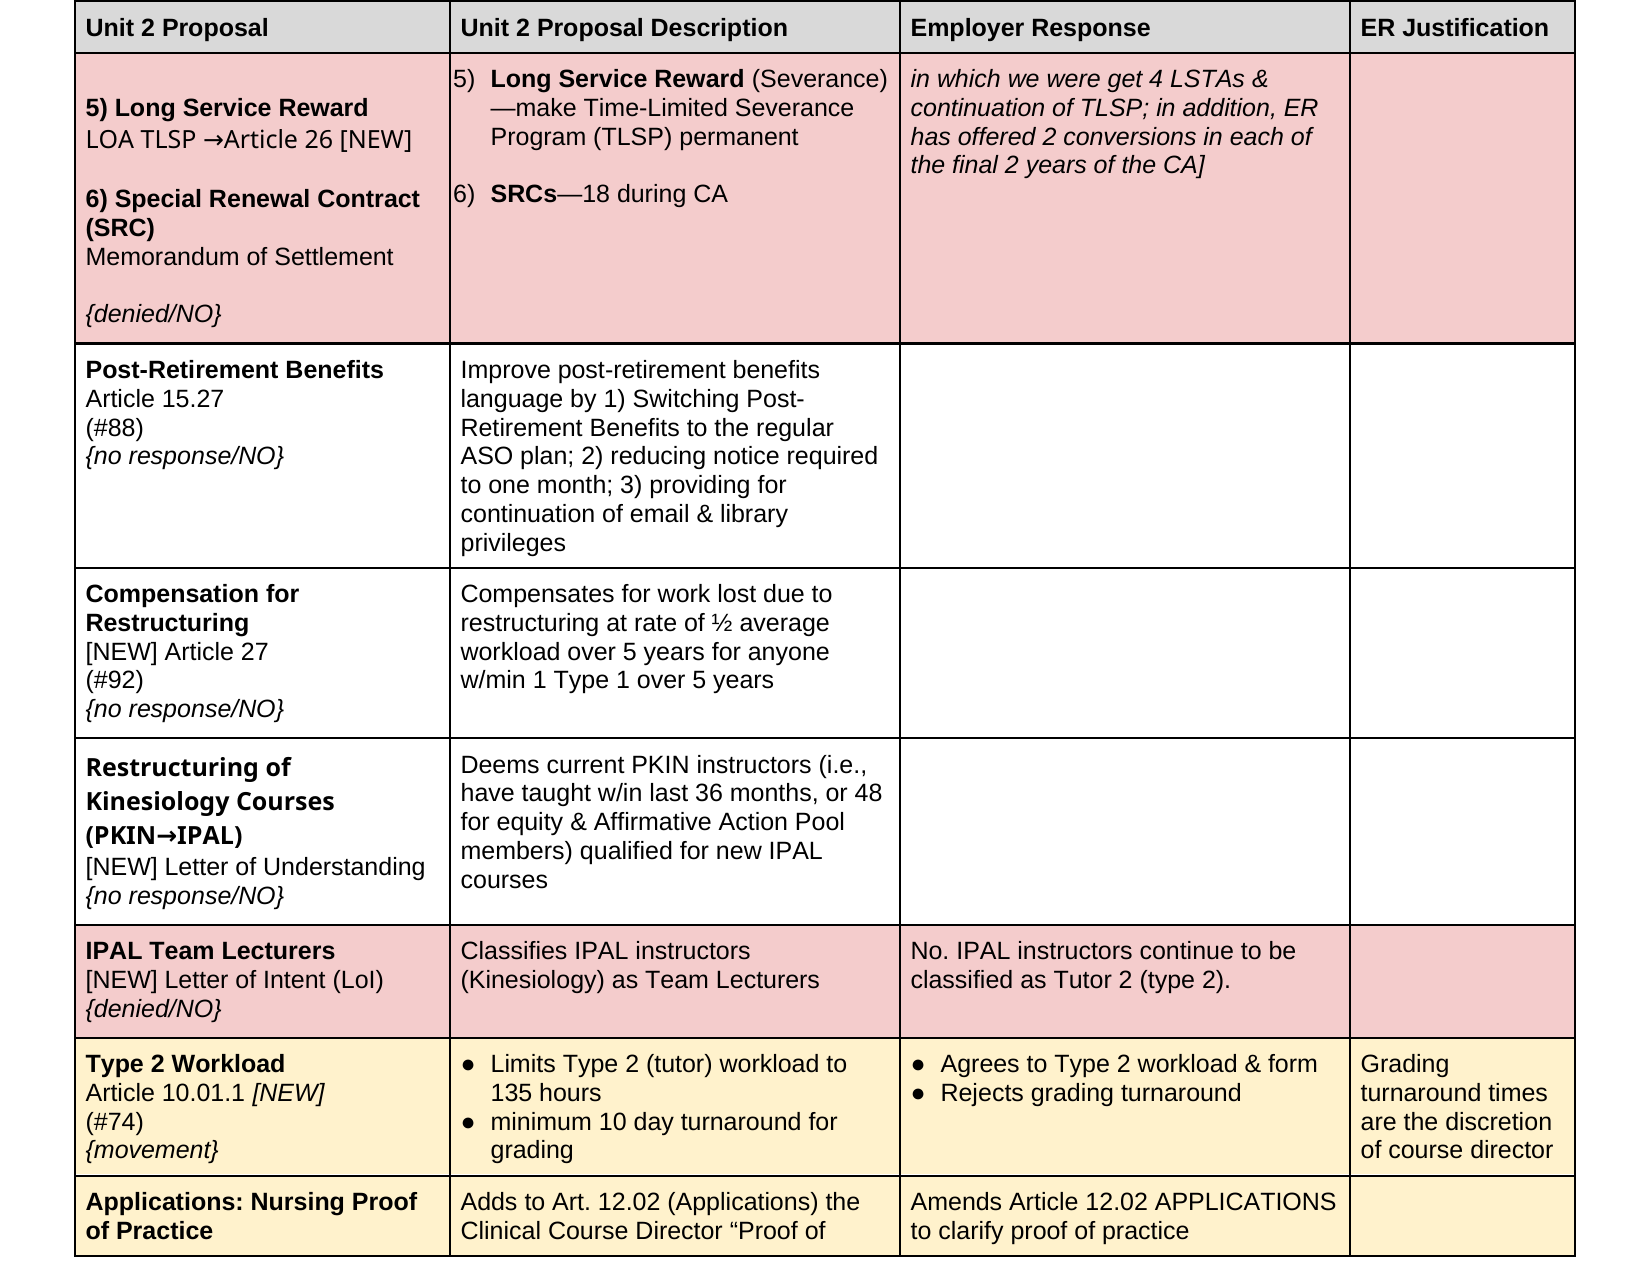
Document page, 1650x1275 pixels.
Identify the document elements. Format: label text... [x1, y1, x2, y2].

table_cell No. IPAL instructors continue to be classified as Tutor 2 (type 2). [901, 926, 1349, 1037]
table_cell [901, 739, 1349, 924]
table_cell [901, 54, 1349, 342]
table_cell [1351, 569, 1574, 737]
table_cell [76, 1177, 449, 1255]
table_cell [1351, 739, 1574, 924]
table_cell Type 2 Workload Article 10.01.1 [NEW] (#74) {movement} [76, 1039, 449, 1174]
table_header ER Justification [1351, 2, 1574, 52]
table_cell Compensates for work lost due to restructuring at rate of ½ average workload over 5 years for anyone w/min 1 Type 1 over 5 years [451, 569, 899, 737]
table_cell Compensation for Restructuring [NEW] Article 27 (#92) {no response/NO} [76, 569, 449, 737]
table_header Unit 2 Proposal Description [451, 2, 899, 52]
table_cell Improve post-retirement benefits language by 1) Switching Post-Retirement Benefits to the regular ASO plan; 2) reducing notice required to one month; 3) providing for continuation of email & library privileges [451, 345, 899, 567]
table_cell Deems current PKIN instructors (i.e., have taught w/in last 36 months, or 48 for equity & Affirmative Action Pool members) qualified for new IPAL courses [451, 739, 899, 924]
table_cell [451, 1177, 899, 1255]
table_header Unit 2 Proposal [76, 2, 449, 52]
table_cell [1351, 926, 1574, 1037]
table_cell Limits Type 2 (tutor) workload to 135 hours minimum 10 day turnaround for grading [451, 1039, 899, 1174]
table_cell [1351, 54, 1574, 342]
table_cell Restructuring of Kinesiology Courses (PKIN→IPAL) [NEW] Letter of Understanding {no response/NO} [76, 739, 449, 924]
table_cell Agrees to Type 2 workload & form Rejects grading turnaround [901, 1039, 1349, 1174]
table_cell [76, 54, 449, 342]
table_cell Classifies IPAL instructors (Kinesiology) as Team Lecturers [451, 926, 899, 1037]
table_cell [451, 54, 899, 342]
table_cell [1351, 345, 1574, 567]
table_cell IPAL Team Lecturers [NEW] Letter of Intent (LoI) {denied/NO} [76, 926, 449, 1037]
table_cell [901, 569, 1349, 737]
table_cell [901, 345, 1349, 567]
table_cell Post-Retirement Benefits Article 15.27 (#88) {no response/NO} [76, 345, 449, 567]
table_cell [901, 1177, 1349, 1255]
table_header Employer Response [901, 2, 1349, 52]
table_cell [1351, 1177, 1574, 1255]
table_cell Grading turnaround times are the discretion of course director [1351, 1039, 1574, 1174]
